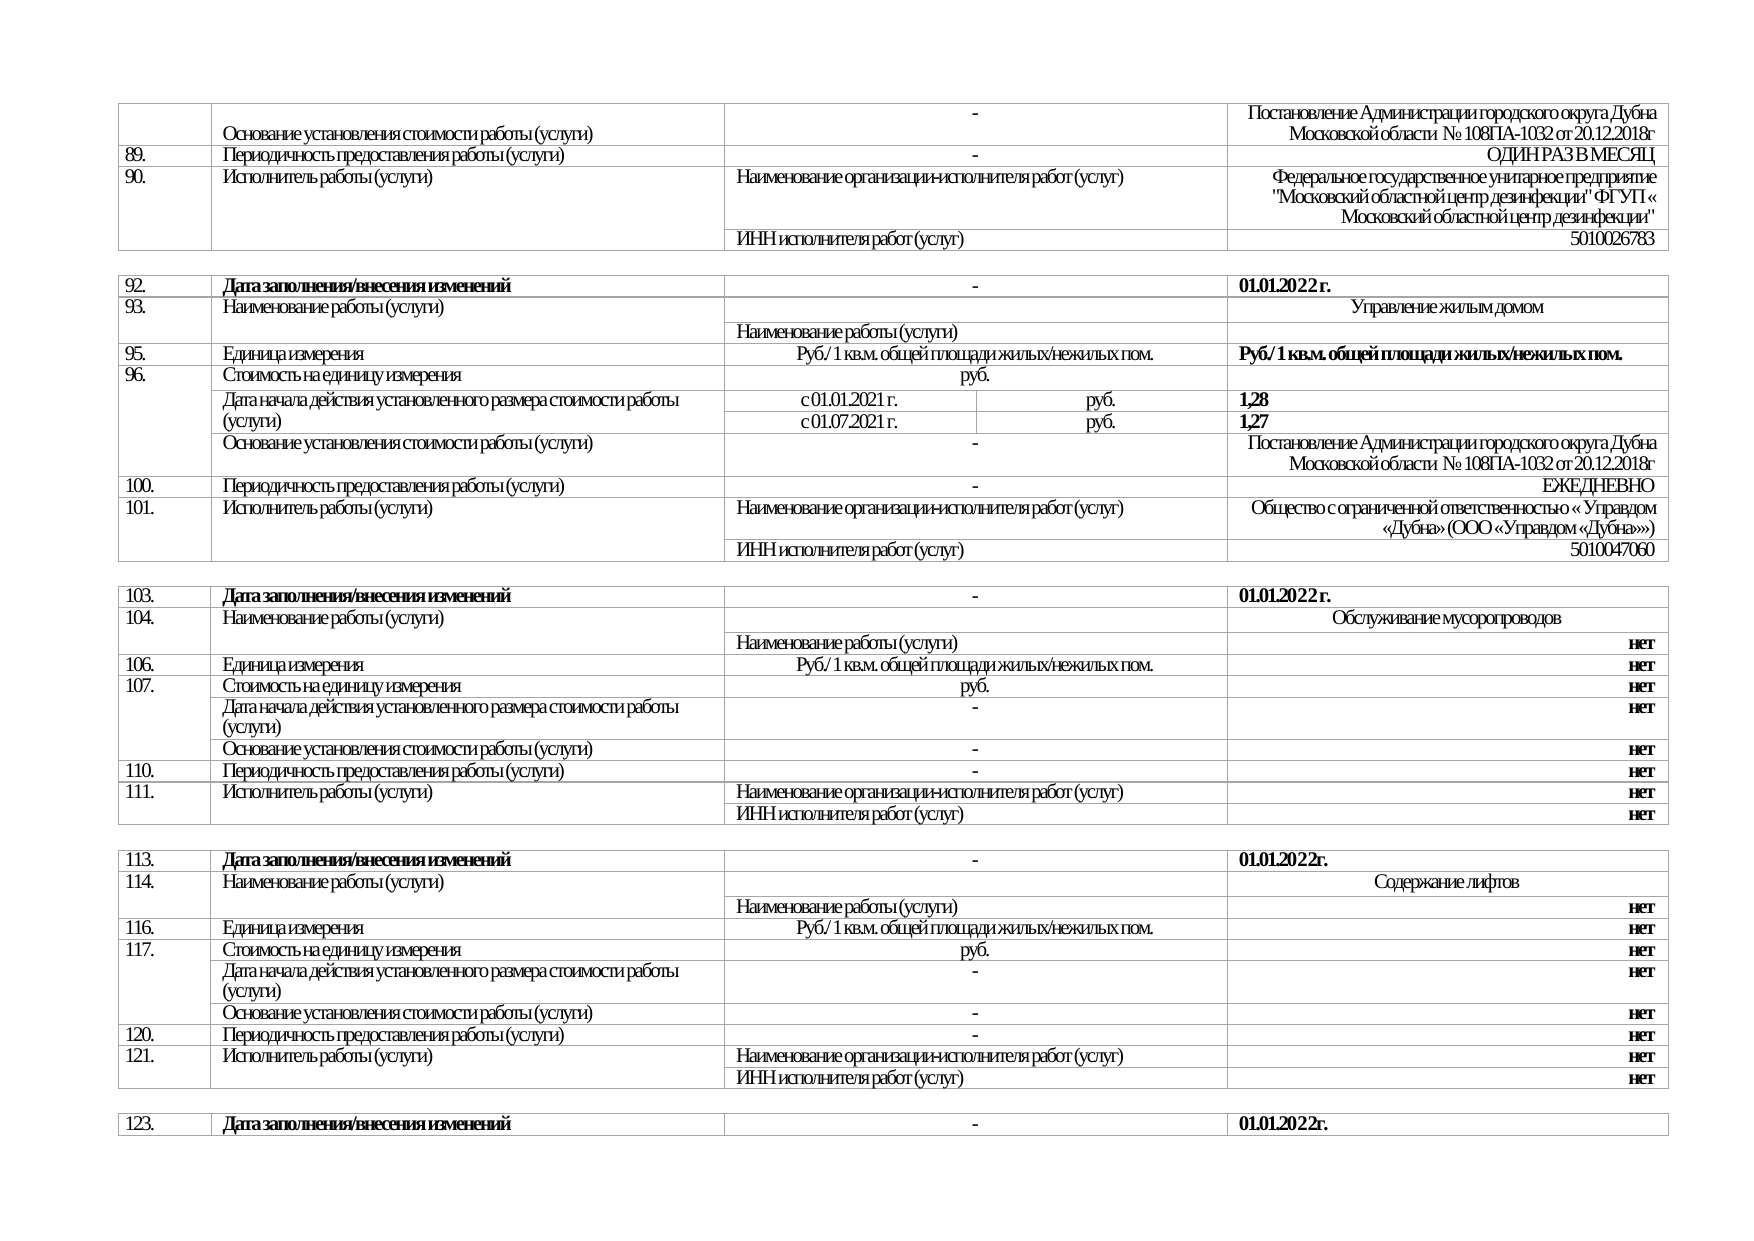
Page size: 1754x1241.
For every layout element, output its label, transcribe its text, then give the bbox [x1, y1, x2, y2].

table_cell нет [1228, 698, 1668, 738]
table_cell с 01.07.2021 г. [725, 412, 976, 432]
table_cell нет [1228, 783, 1668, 803]
table_header Дата заполнения/внесения изменений [212, 1114, 724, 1135]
table_cell нет [1228, 761, 1668, 781]
table_cell Руб./ 1 кв.м. общей площади жилых/нежилых пом. [1228, 344, 1668, 364]
table_header [119, 851, 210, 871]
table_cell нет [1228, 655, 1668, 675]
table_cell 5010026783 [1228, 230, 1668, 250]
table_cell [119, 940, 210, 1024]
table_cell - [725, 961, 1227, 1002]
table_cell [119, 498, 211, 561]
table_header 01.01.2022 г. [1228, 587, 1668, 607]
table_cell [119, 344, 211, 364]
table_cell Постановление Администрации городского округа Дубна Московской области № 108ПА-1032 от 20.12.2018г [1228, 104, 1668, 144]
table_cell руб. [977, 391, 1227, 411]
table_cell [725, 608, 1227, 632]
table_cell Наименование организации-исполнителя работ (услуг) [725, 783, 1227, 803]
table_cell [119, 608, 210, 654]
table_cell Периодичность предоставления работы (услуги) [211, 761, 724, 781]
table_cell - [725, 1004, 1227, 1024]
table_cell Руб./ 1 кв.м. общей площади жилых/нежилых пом. [725, 919, 1227, 939]
table_cell Наименование организации-исполнителя работ (услуг) [725, 498, 1227, 539]
table_cell нет [1228, 919, 1668, 939]
table_cell нет [1228, 633, 1668, 654]
table_cell Периодичность предоставления работы (услуги) [211, 1025, 724, 1045]
table_cell - [725, 1025, 1227, 1045]
table_cell нет [1228, 940, 1668, 960]
table_cell - [725, 146, 1227, 166]
table_cell [119, 761, 210, 781]
table_header - [725, 1114, 1227, 1135]
table_cell с 01.01.2021 г. [725, 391, 976, 411]
table_cell Постановление Администрации городского округа Дубна Московской области № 108ПА-1032 от 20.12.2018г [1228, 434, 1668, 476]
table_cell Федеральное государственное унитарное предприятие "Московский областной центр дезинфекции" ФГУП « Московский областной центр дезинфекции" [1228, 167, 1668, 228]
table_cell [119, 872, 210, 917]
table_header [119, 276, 211, 296]
table_header [119, 1114, 211, 1135]
table_cell руб. [725, 366, 1227, 389]
table_cell [119, 298, 211, 343]
table_cell [119, 676, 210, 760]
table_cell ОДИН РАЗ В МЕСЯЦ [1228, 146, 1668, 166]
table_cell Основание установления стоимости работы (услуги) [212, 434, 724, 476]
table_cell руб. [725, 940, 1227, 960]
table_cell Периодичность предоставления работы (услуги) [212, 477, 724, 497]
table_cell - [725, 434, 1227, 476]
table_cell [119, 655, 210, 675]
table_cell ИНН исполнителя работ (услуг) [725, 230, 1227, 250]
table_cell Обслуживание мусоропроводов [1228, 608, 1668, 632]
table_cell Руб./ 1 кв.м. общей площади жилых/нежилых пом. [725, 344, 1227, 364]
table_cell [725, 872, 1227, 896]
table_cell Дата начала действия установленного размера стоимости работы (услуги) [211, 961, 724, 1002]
table_cell - [725, 761, 1227, 781]
table_cell [119, 366, 211, 476]
table_cell Стоимость на единицу измерения [212, 366, 724, 389]
table_cell Наименование организации-исполнителя работ (услуг) [725, 1046, 1227, 1067]
table_cell 1,27 [1228, 412, 1668, 432]
table_cell Наименование работы (услуги) [725, 633, 1227, 654]
table_header - [725, 587, 1227, 607]
table_cell Дата начала действия установленного размера стоимости работы (услуги) [212, 391, 724, 432]
table_cell Исполнитель работы (услуги) [211, 783, 724, 824]
table_cell Содержание лифтов [1228, 872, 1668, 896]
table_cell Наименование работы (услуги) [212, 298, 724, 343]
table_header Дата заполнения/внесения изменений [211, 851, 724, 871]
table_cell нет [1228, 1068, 1668, 1088]
table_cell Общество с ограниченной ответственностью « Управдом «Дубна» (ООО «Управдом «Дубна»») [1228, 498, 1668, 539]
table_cell ИНН исполнителя работ (услуг) [725, 540, 1227, 561]
table_cell Исполнитель работы (услуги) [212, 167, 724, 250]
table_cell [1228, 323, 1668, 343]
table_cell Основание установления стоимости работы (услуги) [211, 740, 724, 760]
table_cell [725, 298, 1227, 322]
table_cell - [725, 477, 1227, 497]
table_cell Основание установления стоимости работы (услуги) [211, 1004, 724, 1024]
table_cell нет [1228, 961, 1668, 1002]
table_cell [119, 1025, 210, 1045]
table_header Дата заполнения/внесения изменений [212, 276, 724, 296]
table_cell ИНН исполнителя работ (услуг) [725, 1068, 1227, 1088]
table_cell Наименование организации-исполнителя работ (услуг) [725, 167, 1227, 228]
table_cell Стоимость на единицу измерения [211, 940, 724, 960]
table_cell нет [1228, 804, 1668, 824]
table_cell [119, 783, 210, 824]
table_cell [119, 477, 211, 497]
table_header [119, 587, 210, 607]
table_cell нет [1228, 1025, 1668, 1045]
table_cell нет [1228, 1004, 1668, 1024]
table_header - [725, 276, 1227, 296]
table_cell Исполнитель работы (услуги) [212, 498, 724, 561]
table_cell ИНН исполнителя работ (услуг) [725, 804, 1227, 824]
table_cell [1228, 366, 1668, 389]
table_header - [725, 851, 1227, 871]
table_cell Основание установления стоимости работы (услуги) [212, 104, 724, 144]
table_cell [119, 1046, 210, 1088]
table_cell Наименование работы (услуги) [725, 897, 1227, 917]
table_cell Исполнитель работы (услуги) [211, 1046, 724, 1088]
table_cell Единица измерения [212, 344, 724, 364]
table_header 01.01.2022 г. [1228, 276, 1668, 296]
table_cell нет [1228, 676, 1668, 697]
table_header 01.01.2022г. [1228, 851, 1668, 871]
table_cell Наименование работы (услуги) [211, 872, 724, 917]
table_cell нет [1228, 897, 1668, 917]
table_cell Стоимость на единицу измерения [211, 676, 724, 697]
table_cell - [725, 740, 1227, 760]
table_cell Единица измерения [211, 655, 724, 675]
table_cell - [725, 698, 1227, 738]
table_cell 5010047060 [1228, 540, 1668, 561]
table_cell Дата начала действия установленного размера стоимости работы (услуги) [211, 698, 724, 738]
table_cell Наименование работы (услуги) [725, 323, 1227, 343]
table_cell нет [1228, 740, 1668, 760]
table_header 01.01.2022г. [1228, 1114, 1668, 1135]
table_cell руб. [725, 676, 1227, 697]
table_header Дата заполнения/внесения изменений [211, 587, 724, 607]
table_cell 1,28 [1228, 391, 1668, 411]
table_cell [119, 146, 211, 166]
table_cell Периодичность предоставления работы (услуги) [212, 146, 724, 166]
table_cell [119, 167, 211, 250]
table_cell [119, 919, 210, 939]
table_cell Руб./ 1 кв.м. общей площади жилых/нежилых пом. [725, 655, 1227, 675]
table_cell - [725, 104, 1227, 144]
table_cell Наименование работы (услуги) [211, 608, 724, 654]
table_cell ЕЖЕДНЕВНО [1228, 477, 1668, 497]
table_cell руб. [977, 412, 1227, 432]
table_cell Единица измерения [211, 919, 724, 939]
table_cell нет [1228, 1046, 1668, 1067]
table_cell Управление жилым домом [1228, 298, 1668, 322]
